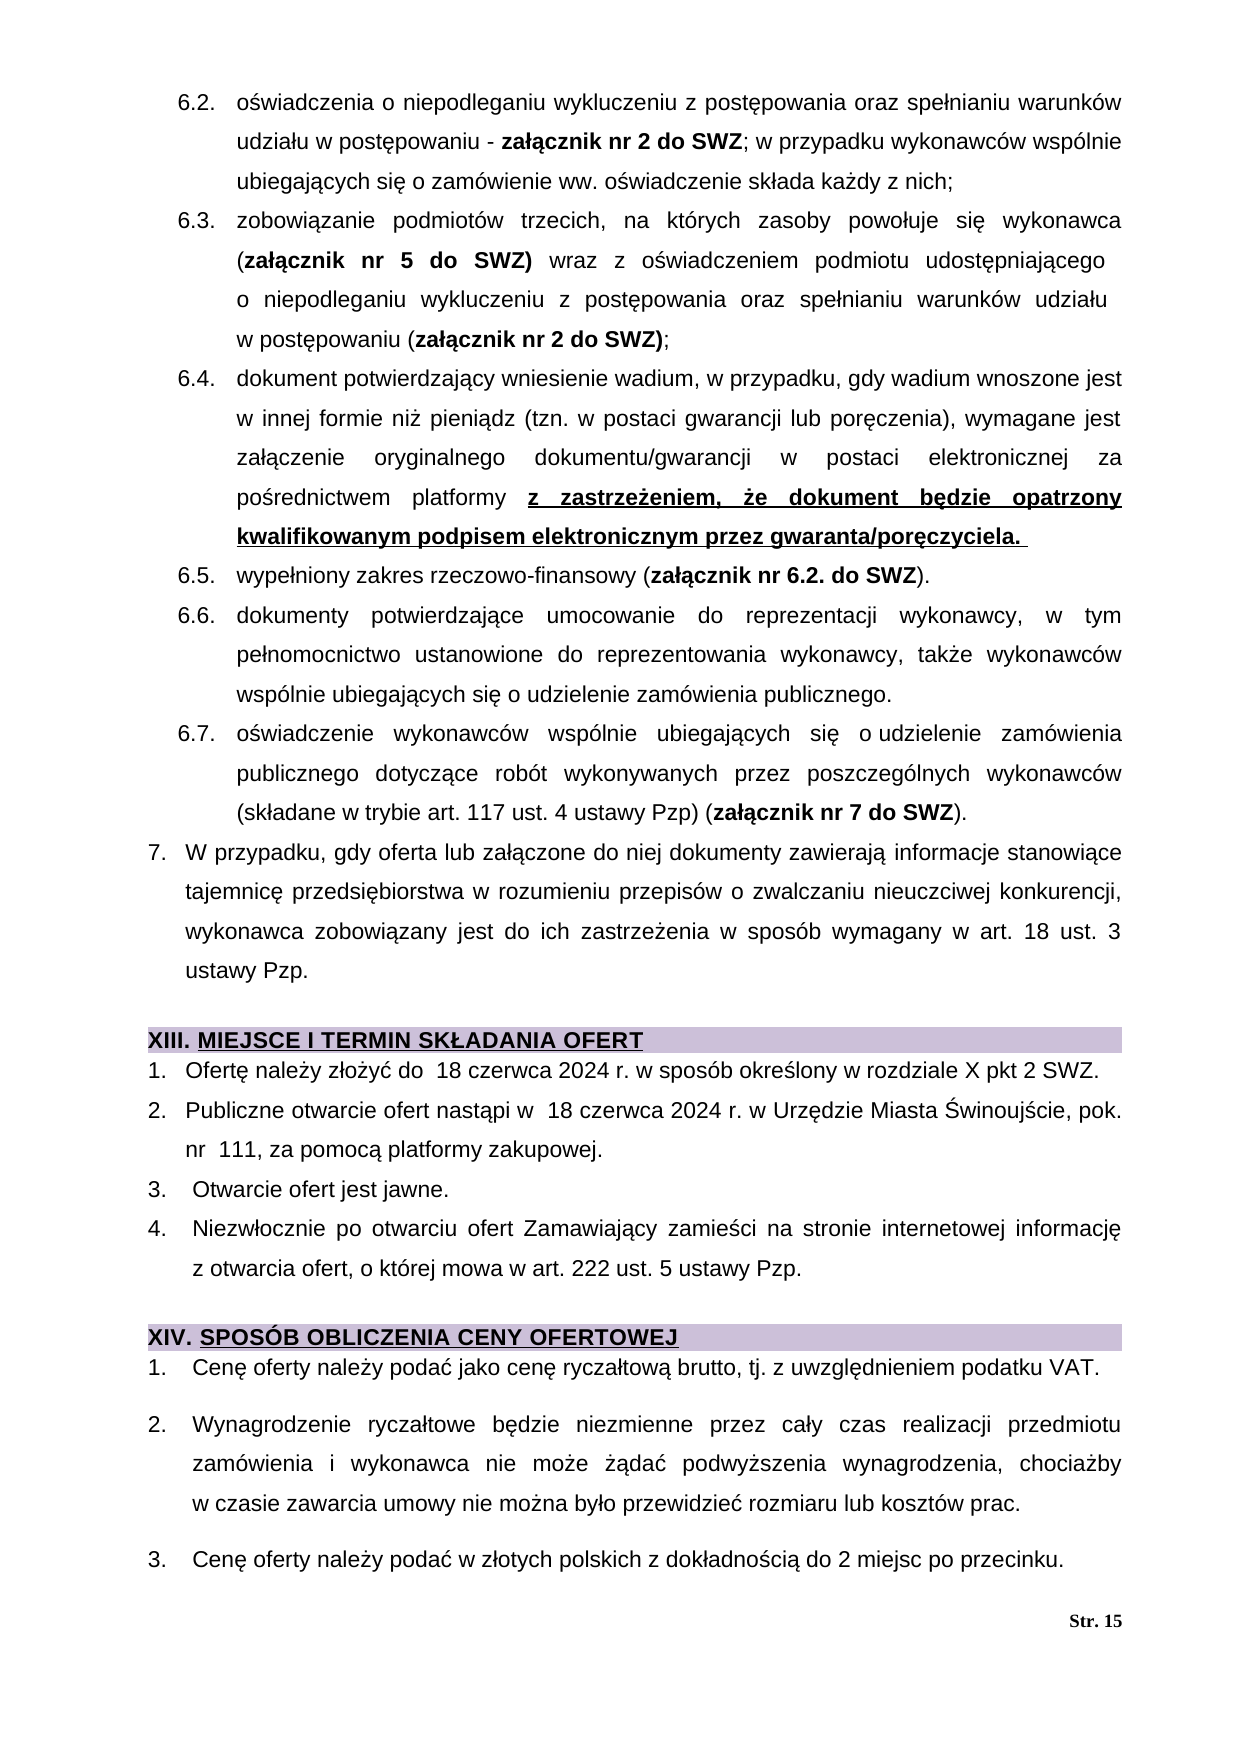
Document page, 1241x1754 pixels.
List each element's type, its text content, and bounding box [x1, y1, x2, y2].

list oświadczenie wykonawców wspólnie ubiegających się o udzielenie zamówienia publicznego dotyczące robót wykonywanych przez poszczególnych wykonawców (składane w trybie art. 117 ust. 4 ustawy Pzp) (załącznik nr 7 do SWZ). [177, 720, 1122, 826]
list Wynagrodzenie ryczałtowe będzie niezmienne przez cały czas realizacji przedmiotu zamówienia i wykonawca nie może żądać podwyższenia wynagrodzenia, chociażby w czasie zawarcia umowy nie można było przewidzieć rozmiaru lub kosztów prac. [148, 1411, 1122, 1516]
list Ofertę należy złożyć do 18 czerwca 2024 r. w sposób określony w rozdziale X pkt 2 SWZ. [148, 1057, 1122, 1083]
list dokument potwierdzający wniesienie wadium, w przypadku, gdy wadium wnoszone jest w innej formie niż pieniądz (tzn. w postaci gwarancji lub poręczenia), wymagane jest załączenie oryginalnego dokumentu/gwarancji w postaci elektronicznej za pośrednictwem platformy z zastrzeżeniem, że dokument będzie opatrzony kwalifikowanym podpisem elektronicznym przez gwaranta/poręczyciela. [177, 365, 1122, 549]
subtitle XIII. MIEJSCE I TERMIN SKŁADANIA OFERT [148, 1027, 1122, 1053]
subtitle XIV. SPOSÓB OBLICZENIA CENY OFERTOWEJ [148, 1324, 1122, 1351]
list Publiczne otwarcie ofert nastąpi w 18 czerwca 2024 r. w Urzędzie Miasta Świnoujście, pok. nr 111, za pomocą platformy zakupowej. [148, 1097, 1122, 1162]
list dokumenty potwierdzające umocowanie do reprezentacji wykonawcy, w tym pełnomocnictwo ustanowione do reprezentowania wykonawcy, także wykonawców wspólnie ubiegających się o udzielenie zamówienia publicznego. [177, 602, 1122, 707]
list W przypadku, gdy oferta lub załączone do niej dokumenty zawierają informacje stanowiące tajemnicę przedsiębiorstwa w rozumieniu przepisów o zwalczaniu nieuczciwej konkurencji, wykonawca zobowiązany jest do ich zastrzeżenia w sposób wymagany w art. 18 ust. 3 ustawy Pzp. [148, 839, 1122, 983]
list Otwarcie ofert jest jawne. [148, 1176, 1122, 1202]
list zobowiązanie podmiotów trzecich, na których zasoby powołuje się wykonawca (załącznik nr 5 do SWZ) wraz z oświadczeniem podmiotu udostępniającego o niepodleganiu wykluczeniu z postępowania oraz spełnianiu warunków udziału w postępowaniu (załącznik nr 2 do SWZ); [177, 207, 1122, 352]
list Cenę oferty należy podać w złotych polskich z dokładnością do 2 miejsc po przecinku. [148, 1546, 1122, 1572]
list oświadczenia o niepodleganiu wykluczeniu z postępowania oraz spełnianiu warunków udziału w postępowaniu - załącznik nr 2 do SWZ; w przypadku wykonawców wspólnie ubiegających się o zamówienie ww. oświadczenie składa każdy z nich; [177, 89, 1122, 194]
list Cenę oferty należy podać jako cenę ryczałtową brutto, tj. z uwzględnieniem podatku VAT. [148, 1354, 1122, 1381]
list wypełniony zakres rzeczowo-finansowy (załącznik nr 6.2. do SWZ). [177, 562, 1122, 589]
list Niezwłocznie po otwarciu ofert Zamawiający zamieści na stronie internetowej informację z otwarcia ofert, o której mowa w art. 222 ust. 5 ustawy Pzp. [148, 1215, 1122, 1281]
